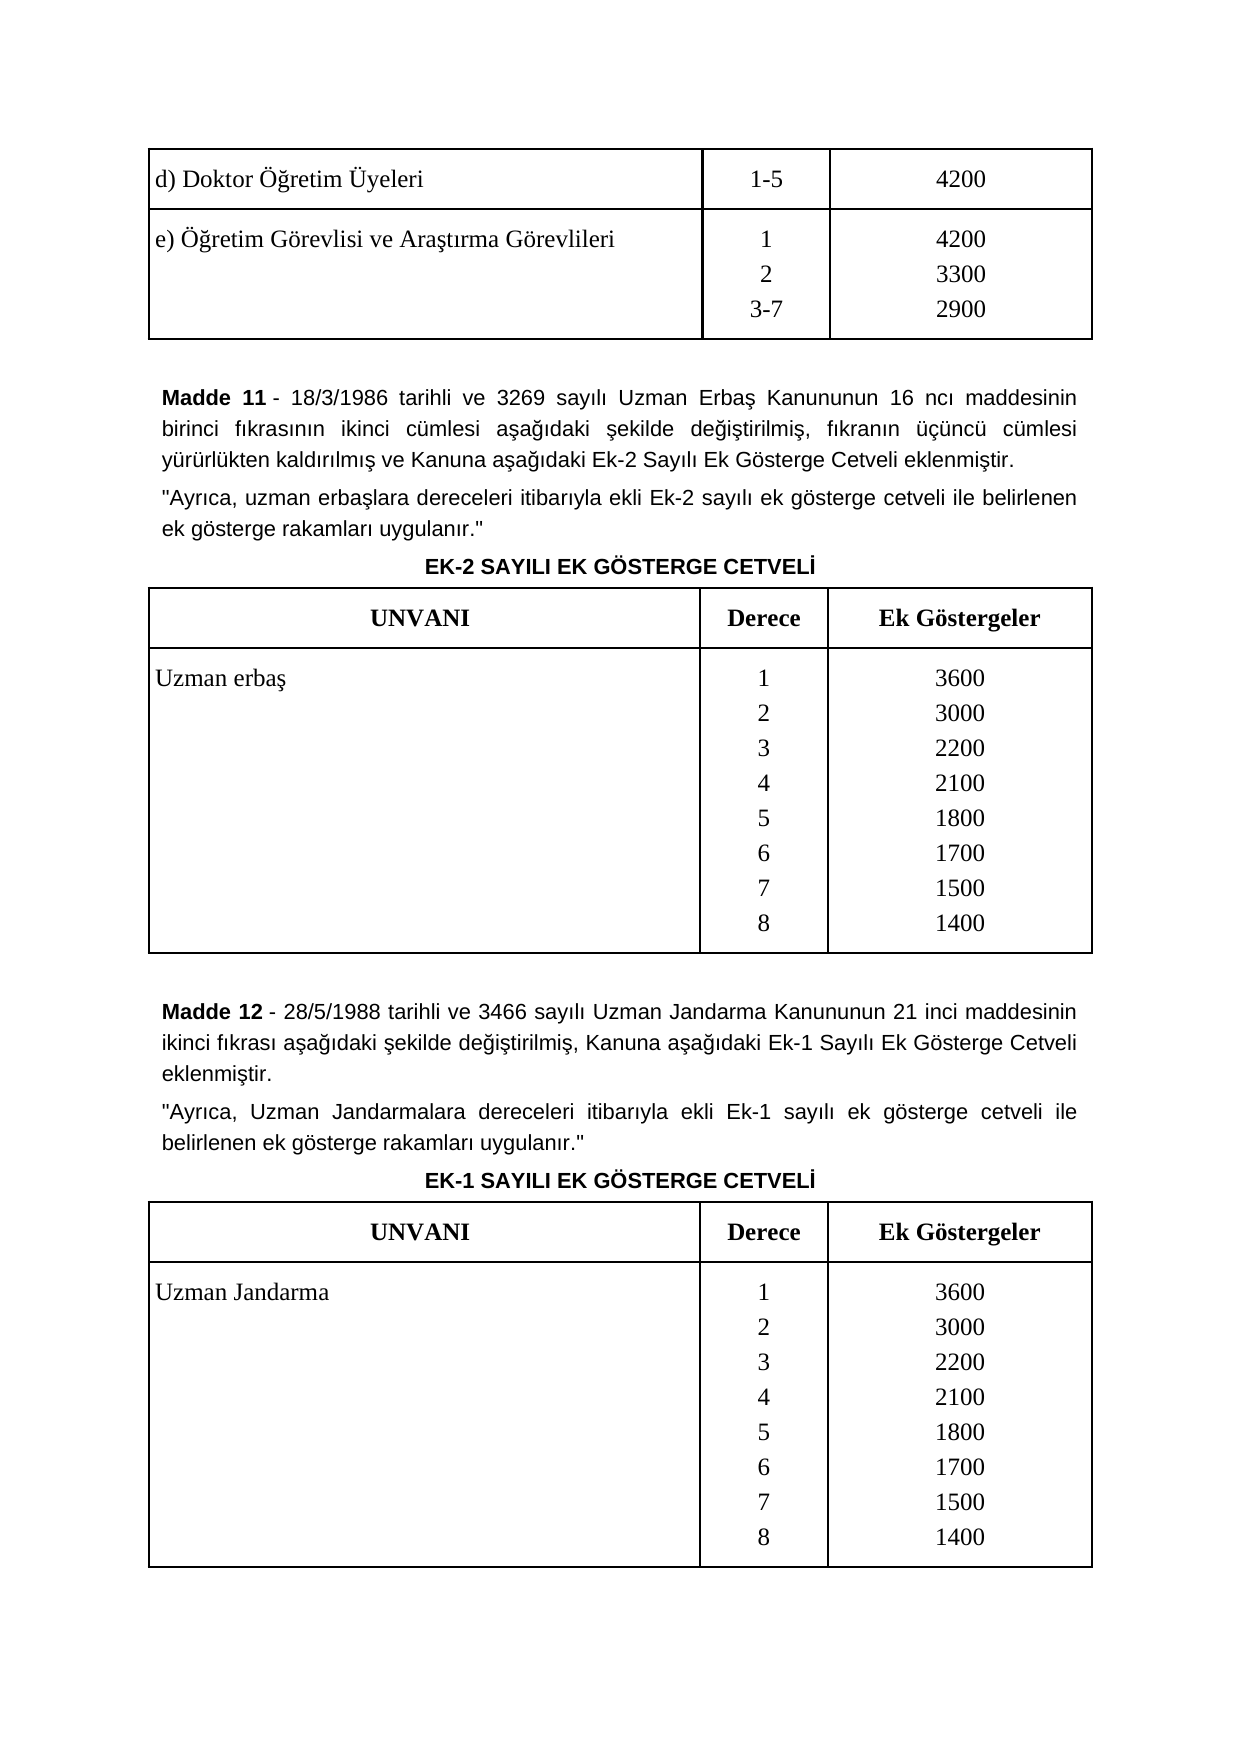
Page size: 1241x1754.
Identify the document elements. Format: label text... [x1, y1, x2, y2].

table_header UNVANI [150, 589, 699, 647]
table_cell 4200 3300 2900 [831, 210, 1091, 338]
table_cell 3600 3000 2200 2100 1800 1700 1500 1400 [829, 1263, 1091, 1566]
text Madde 12 - 28/5/1988 tarihli ve 3466 sayılı Uzman Jandarma Kanununun 21 inci maddesinin ikinci fıkrası aşağıdaki şekilde değiştirilmiş, Kanuna aşağıdaki Ek-1 Sayılı Ek Gösterge Cetveli eklenmiştir. [162, 993, 1078, 1086]
table_cell 1 2 3-7 [704, 210, 829, 338]
text "Ayrıca, uzman erbaşlara dereceleri itibarıyla ekli Ek-2 sayılı ek gösterge cetveli ile belirlenen ek gösterge rakamları uygulanır." [162, 479, 1078, 541]
table_cell Uzman Jandarma [150, 1263, 699, 1566]
table_cell 4200 [831, 150, 1091, 208]
text EK-1 SAYILI EK GÖSTERGE CETVELİ [162, 1161, 1078, 1193]
table_cell Uzman erbaş [150, 649, 699, 952]
text "Ayrıca, Uzman Jandarmalara dereceleri itibarıyla ekli Ek-1 sayılı ek gösterge cetveli ile belirlenen ek gösterge rakamları uygulanır." [162, 1093, 1078, 1155]
table_cell d) Doktor Öğretim Üyeleri [150, 150, 701, 208]
table_header Derece [701, 589, 827, 647]
table_cell 3600 3000 2200 2100 1800 1700 1500 1400 [829, 649, 1091, 952]
table_cell 1-5 [704, 150, 829, 208]
table_cell 1 2 3 4 5 6 7 8 [701, 649, 827, 952]
table_cell 1 2 3 4 5 6 7 8 [701, 1263, 827, 1566]
text EK-2 SAYILI EK GÖSTERGE CETVELİ [162, 547, 1078, 579]
table_header Derece [701, 1203, 827, 1261]
table_header Ek Göstergeler [829, 589, 1091, 647]
text Madde 11 - 18/3/1986 tarihli ve 3269 sayılı Uzman Erbaş Kanununun 16 ncı maddesinin birinci fıkrasının ikinci cümlesi aşağıdaki şekilde değiştirilmiş, fıkranın üçüncü cümlesi yürürlükten kaldırılmış ve Kanuna aşağıdaki Ek-2 Sayılı Ek Gösterge Cetveli eklenmiştir. [162, 379, 1078, 472]
table_header UNVANI [150, 1203, 699, 1261]
table_header Ek Göstergeler [829, 1203, 1091, 1261]
table_cell e) Öğretim Görevlisi ve Araştırma Görevlileri [150, 210, 701, 338]
